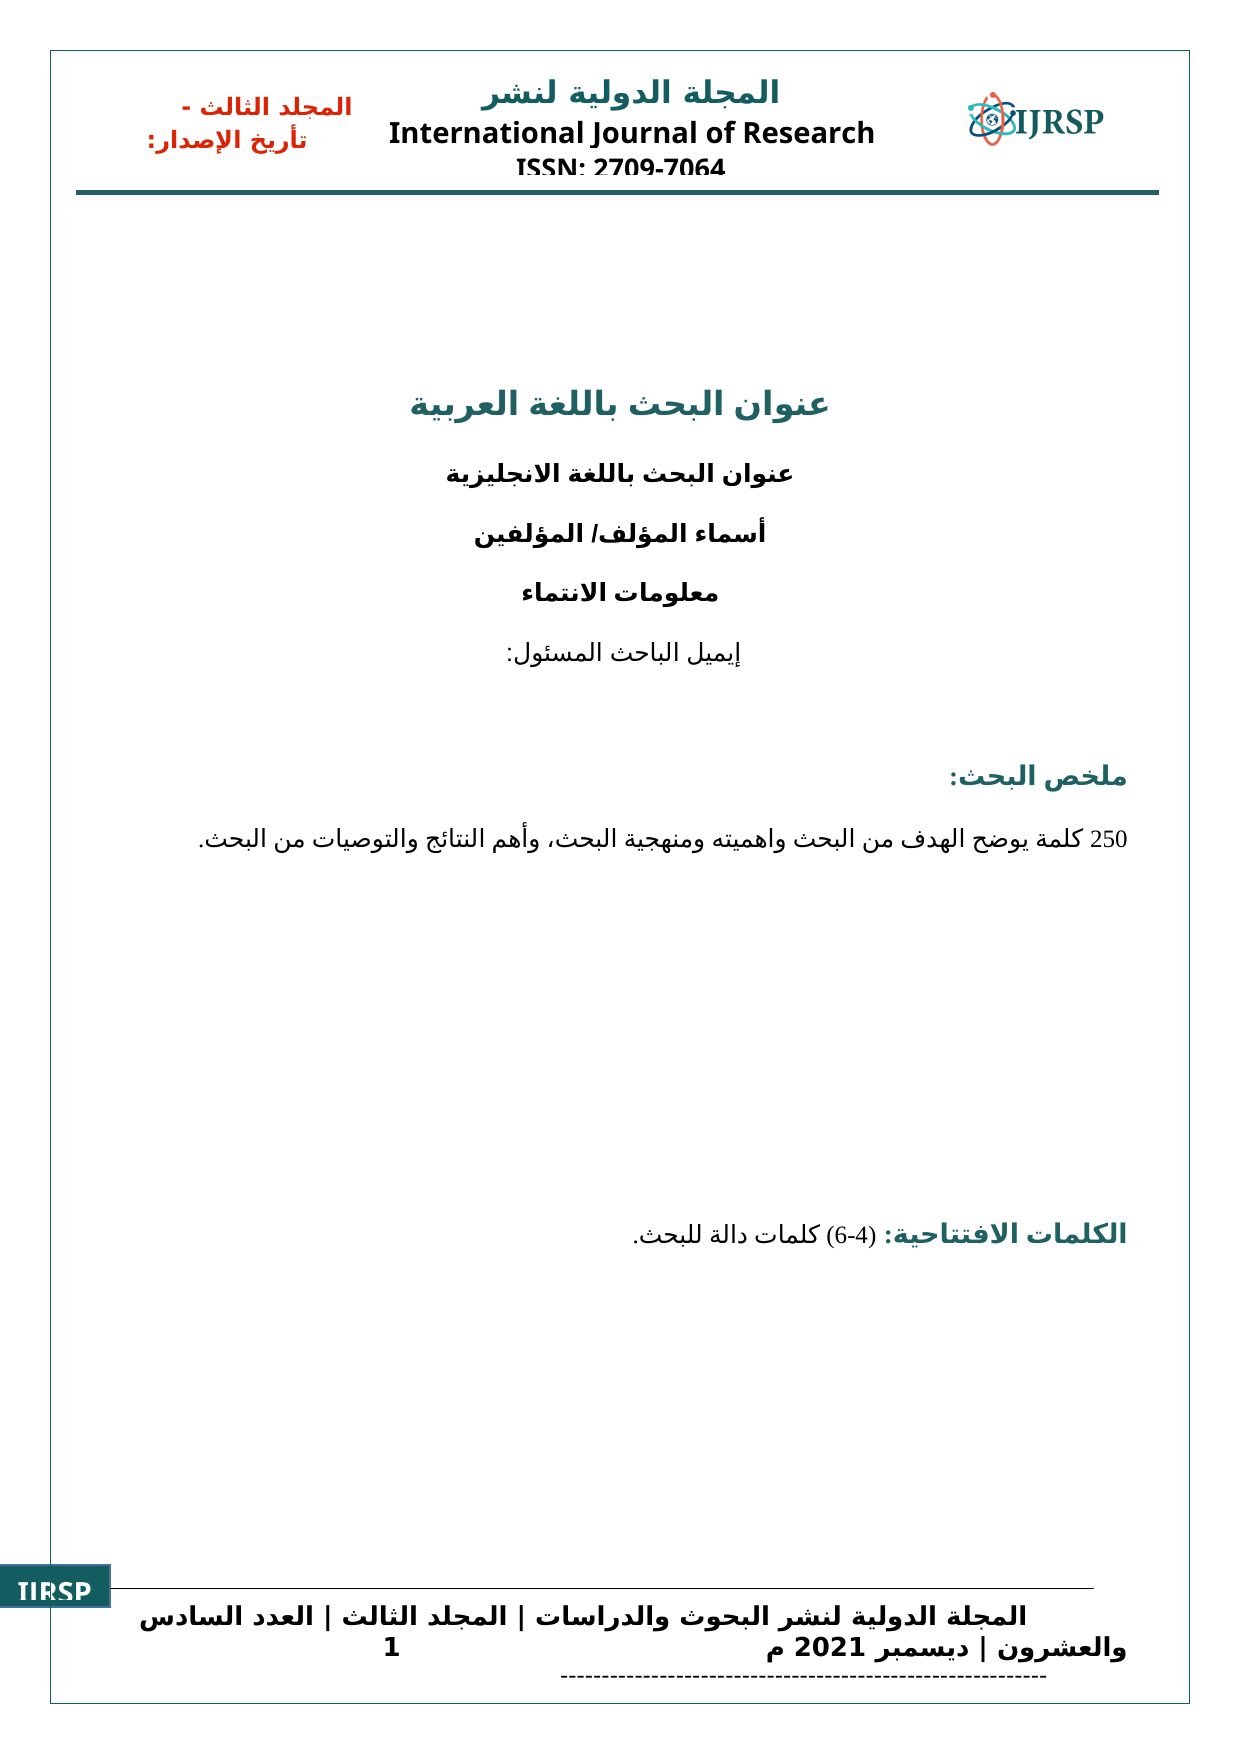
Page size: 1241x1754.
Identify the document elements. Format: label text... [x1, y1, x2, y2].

text 250 كلمة يوضح الهدف من البحث واهميته ومنهجية البحث، وأهم النتائج والتوصيات من البحث. [112, 824, 1128, 852]
text إيميل الباحث المسئول: [112, 638, 1128, 667]
text ملخص البحث: [112, 760, 1128, 791]
text معلومات الانتماء [112, 578, 1128, 607]
text عنوان البحث باللغة العربية [112, 384, 1128, 423]
picture [965, 88, 1105, 149]
text عنوان البحث باللغة الانجليزية [112, 459, 1128, 487]
text أسماء المؤلف/ المؤلفين [112, 518, 1128, 547]
text الكلمات الافتتاحية: (4-6) كلمات دالة للبحث. [112, 1218, 1128, 1249]
